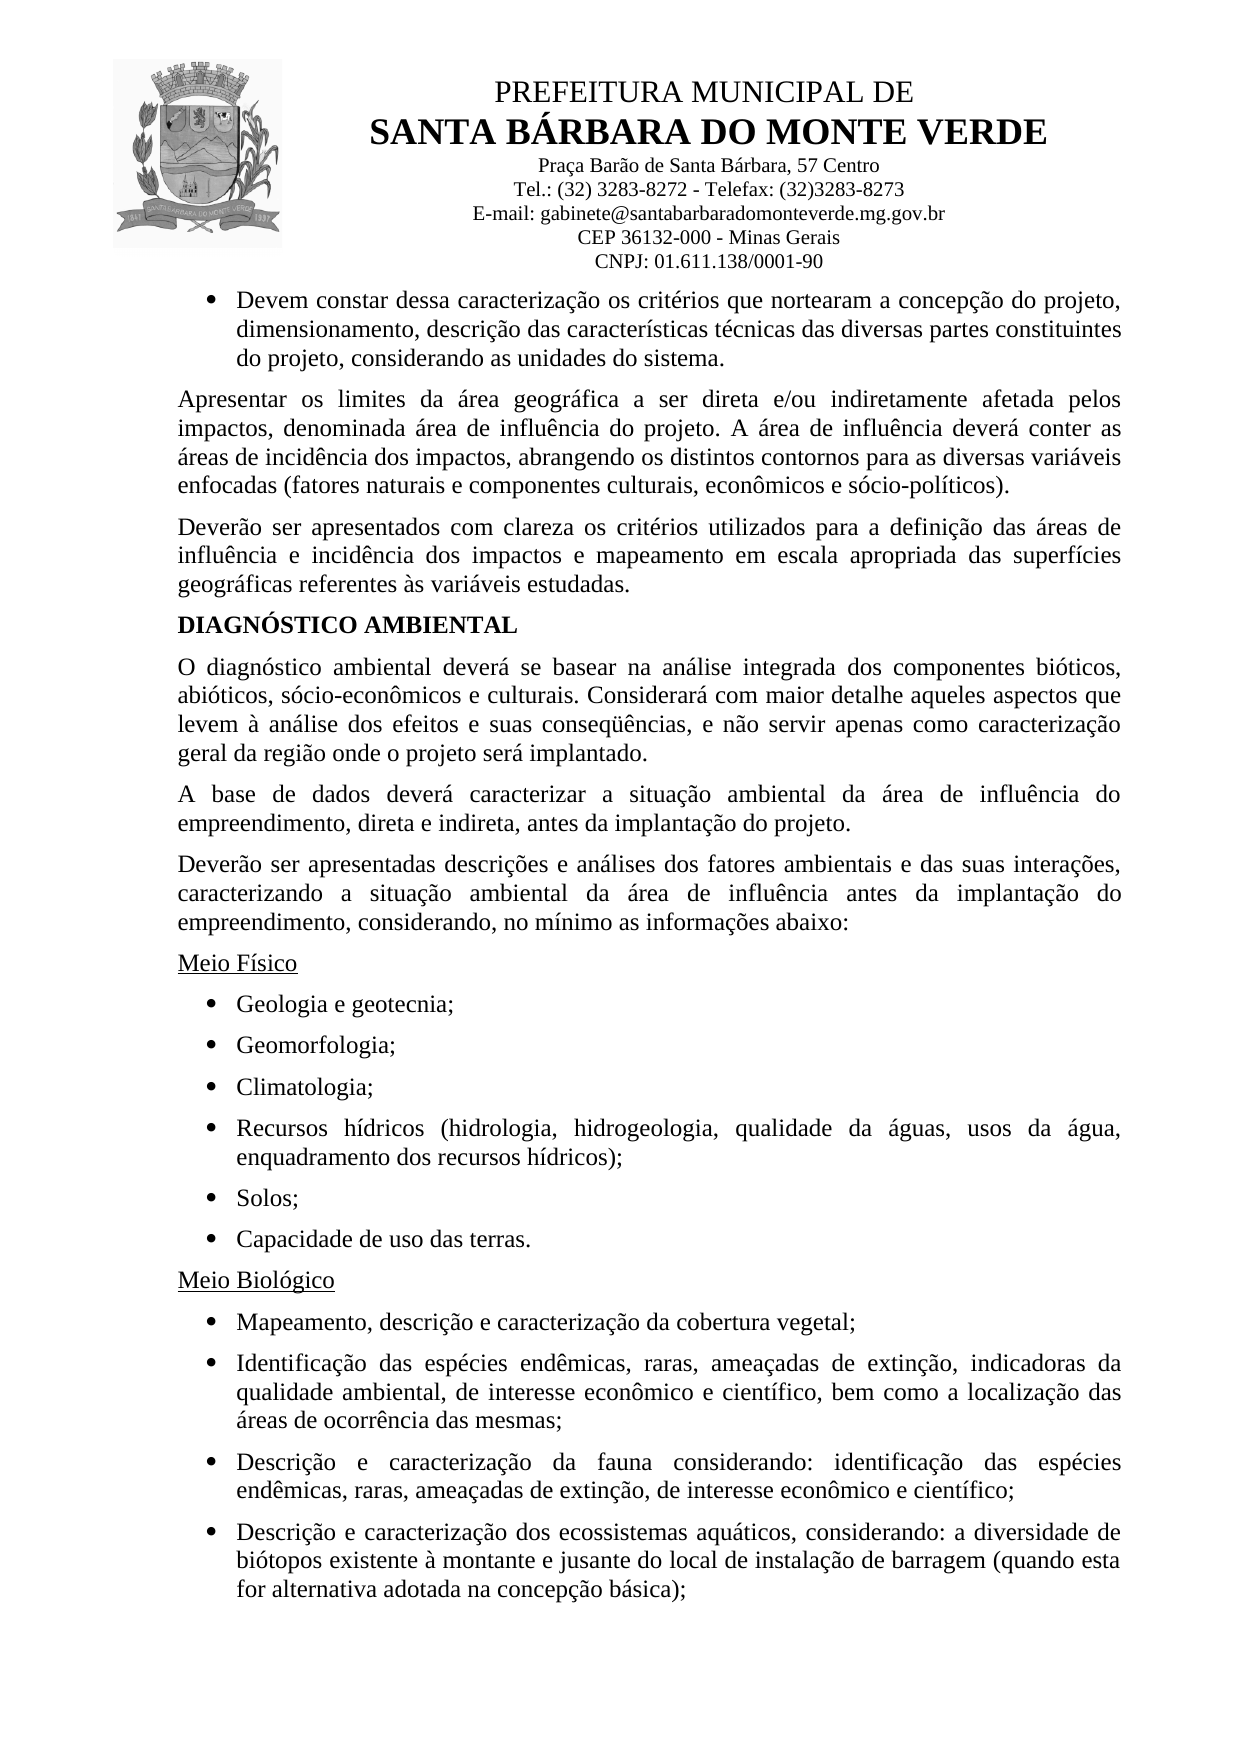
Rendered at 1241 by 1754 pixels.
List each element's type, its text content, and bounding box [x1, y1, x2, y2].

text A base de dados deverá caracterizar a situação ambiental da área de influência do empreendimento, direta e indireta, antes da implantação do projeto. [177, 779, 1122, 837]
text O diagnóstico ambiental deverá se basear na análise integrada dos componentes bióticos, abióticos, sócio-econômicos e culturais. Considerará com maior detalhe aqueles aspectos que levem à análise dos efeitos e suas conseqüências, e não servir apenas como caracterização geral da região onde o projeto será implantado. [177, 652, 1122, 767]
text DIAGNÓSTICO AMBIENTAL [177, 611, 1122, 639]
list Mapeamento, descrição e caracterização da cobertura vegetal; [207, 1307, 1122, 1336]
list Identificação das espécies endêmicas, raras, ameaçadas de extinção, indicadoras da qualidade ambiental, de interesse econômico e científico, bem como a localização das áreas de ocorrência das mesmas; [207, 1348, 1122, 1434]
list Climatologia; [207, 1072, 1122, 1101]
text Deverão ser apresentadas descrições e análises dos fatores ambientais e das suas interações, caracterizando a situação ambiental da área de influência antes da implantação do empreendimento, considerando, no mínimo as informações abaixo: [177, 849, 1122, 936]
list Geologia e geotecnia; [207, 989, 1122, 1018]
list Descrição e caracterização da fauna considerando: identificação das espécies endêmicas, raras, ameaçadas de extinção, de interesse econômico e científico; [207, 1447, 1122, 1504]
list Recursos hídricos (hidrologia, hidrogeologia, qualidade da águas, usos da água, enquadramento dos recursos hídricos); [207, 1113, 1122, 1171]
list Geomorfologia; [207, 1031, 1122, 1059]
text Apresentar os limites da área geográfica a ser direta e/ou indiretamente afetada pelos impactos, denominada área de influência do projeto. A área de influência deverá conter as áreas de incidência dos impactos, abrangendo os distintos contornos para as diversas variáveis enfocadas (fatores naturais e componentes culturais, econômicos e sócio-políticos). [177, 384, 1122, 499]
list Devem constar dessa caracterização os critérios que nortearam a concepção do projeto, dimensionamento, descrição das características técnicas das diversas partes constituintes do projeto, considerando as unidades do sistema. [207, 286, 1122, 372]
text Deverão ser apresentados com clareza os critérios utilizados para a definição das áreas de influência e incidência dos impactos e mapeamento em escala apropriada das superfícies geográficas referentes às variáveis estudadas. [177, 512, 1122, 598]
list Solos; [207, 1183, 1122, 1212]
list Capacidade de uso das terras. [207, 1224, 1122, 1253]
list Descrição e caracterização dos ecossistemas aquáticos, considerando: a diversidade de biótopos existente à montante e jusante do local de instalação de barragem (quando esta for alternativa adotada na concepção básica); [207, 1517, 1122, 1603]
text Meio Biológico [177, 1266, 1122, 1294]
text Meio Físico [177, 948, 1122, 977]
